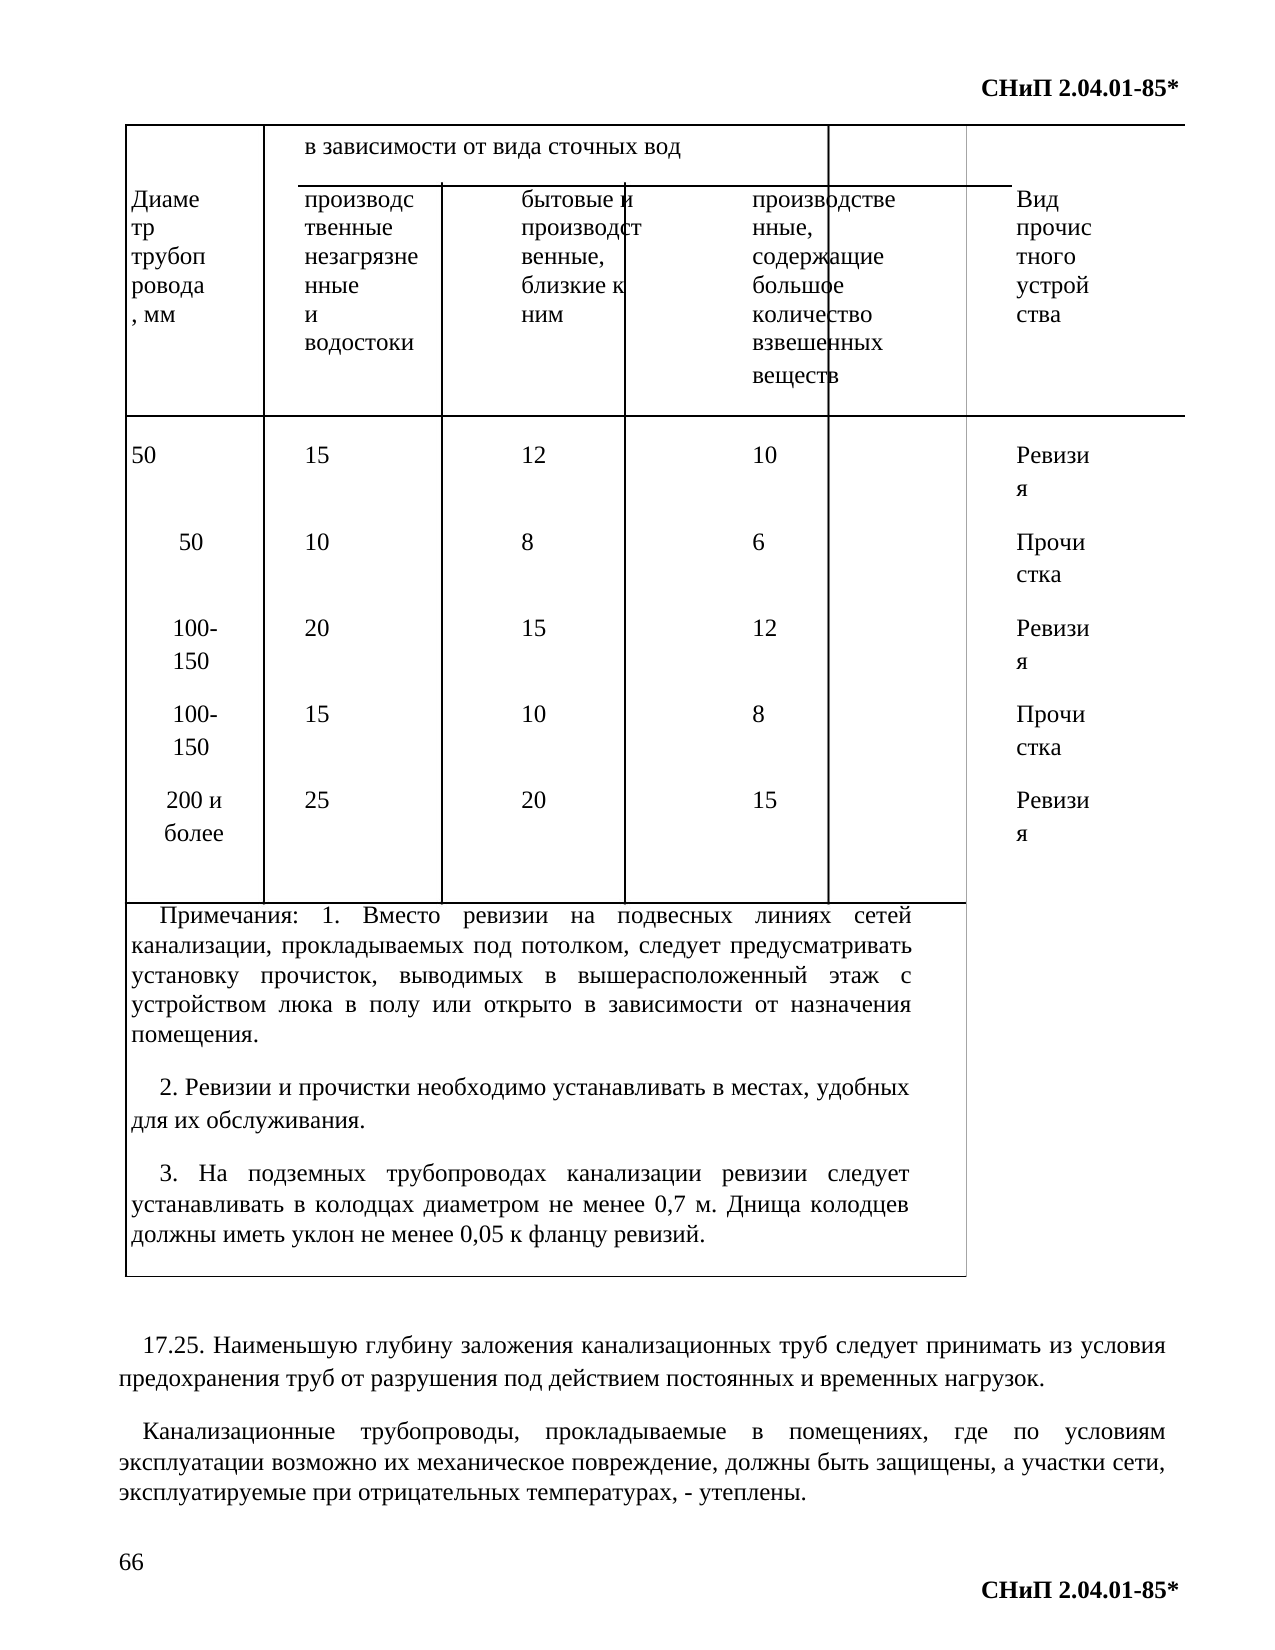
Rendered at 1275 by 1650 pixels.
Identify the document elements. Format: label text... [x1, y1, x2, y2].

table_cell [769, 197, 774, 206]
text Канализационные трубопроводы, прокладываемые в помещениях, где по условиям эксплуатации возможно их механическое повреждение, должны быть защищены, а участки сети, эксплуатируемые при отрицательных температурах, - утеплены. [119, 1416, 1167, 1506]
picture [124, 125, 967, 1277]
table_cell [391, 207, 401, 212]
text 17.25. Наименьшую глубину заложения канализационных труб следует принимать из условия предохранения труб от разрушения под действием постоянных и временных нагрузок. [119, 1330, 1167, 1391]
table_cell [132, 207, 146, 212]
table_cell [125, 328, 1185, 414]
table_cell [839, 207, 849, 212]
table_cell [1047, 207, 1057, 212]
text 2. Ревизии и прочистки необходимо устанавливать в местах, удобных для их обслуживания. [131, 1072, 910, 1134]
text 3. На подземных трубопроводах канализации ревизии следует устанавливать в колодцах диаметром не менее 0,7 м. Днища колодцев должны иметь уклон не менее 0,05 к фланцу ревизий. [131, 1158, 910, 1248]
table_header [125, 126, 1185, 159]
text 66 [119, 1547, 1179, 1575]
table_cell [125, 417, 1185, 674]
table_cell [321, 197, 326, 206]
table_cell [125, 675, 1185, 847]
text СНиП 2.04.01-85* [119, 1575, 1179, 1604]
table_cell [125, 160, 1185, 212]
text Примечания: 1. Вместо ревизии на подвесных линиях сетей канализации, прокладываемых под потолком, следует предусматривать установку прочисток, выводимых в вышерасположенный этаж с устройством люка в полу или открыто в зависимости от назначения помещения. [131, 901, 912, 1048]
text СНиП 2.04.01-85* [119, 73, 1179, 101]
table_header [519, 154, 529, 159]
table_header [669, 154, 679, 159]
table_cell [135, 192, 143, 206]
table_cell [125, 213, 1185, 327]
